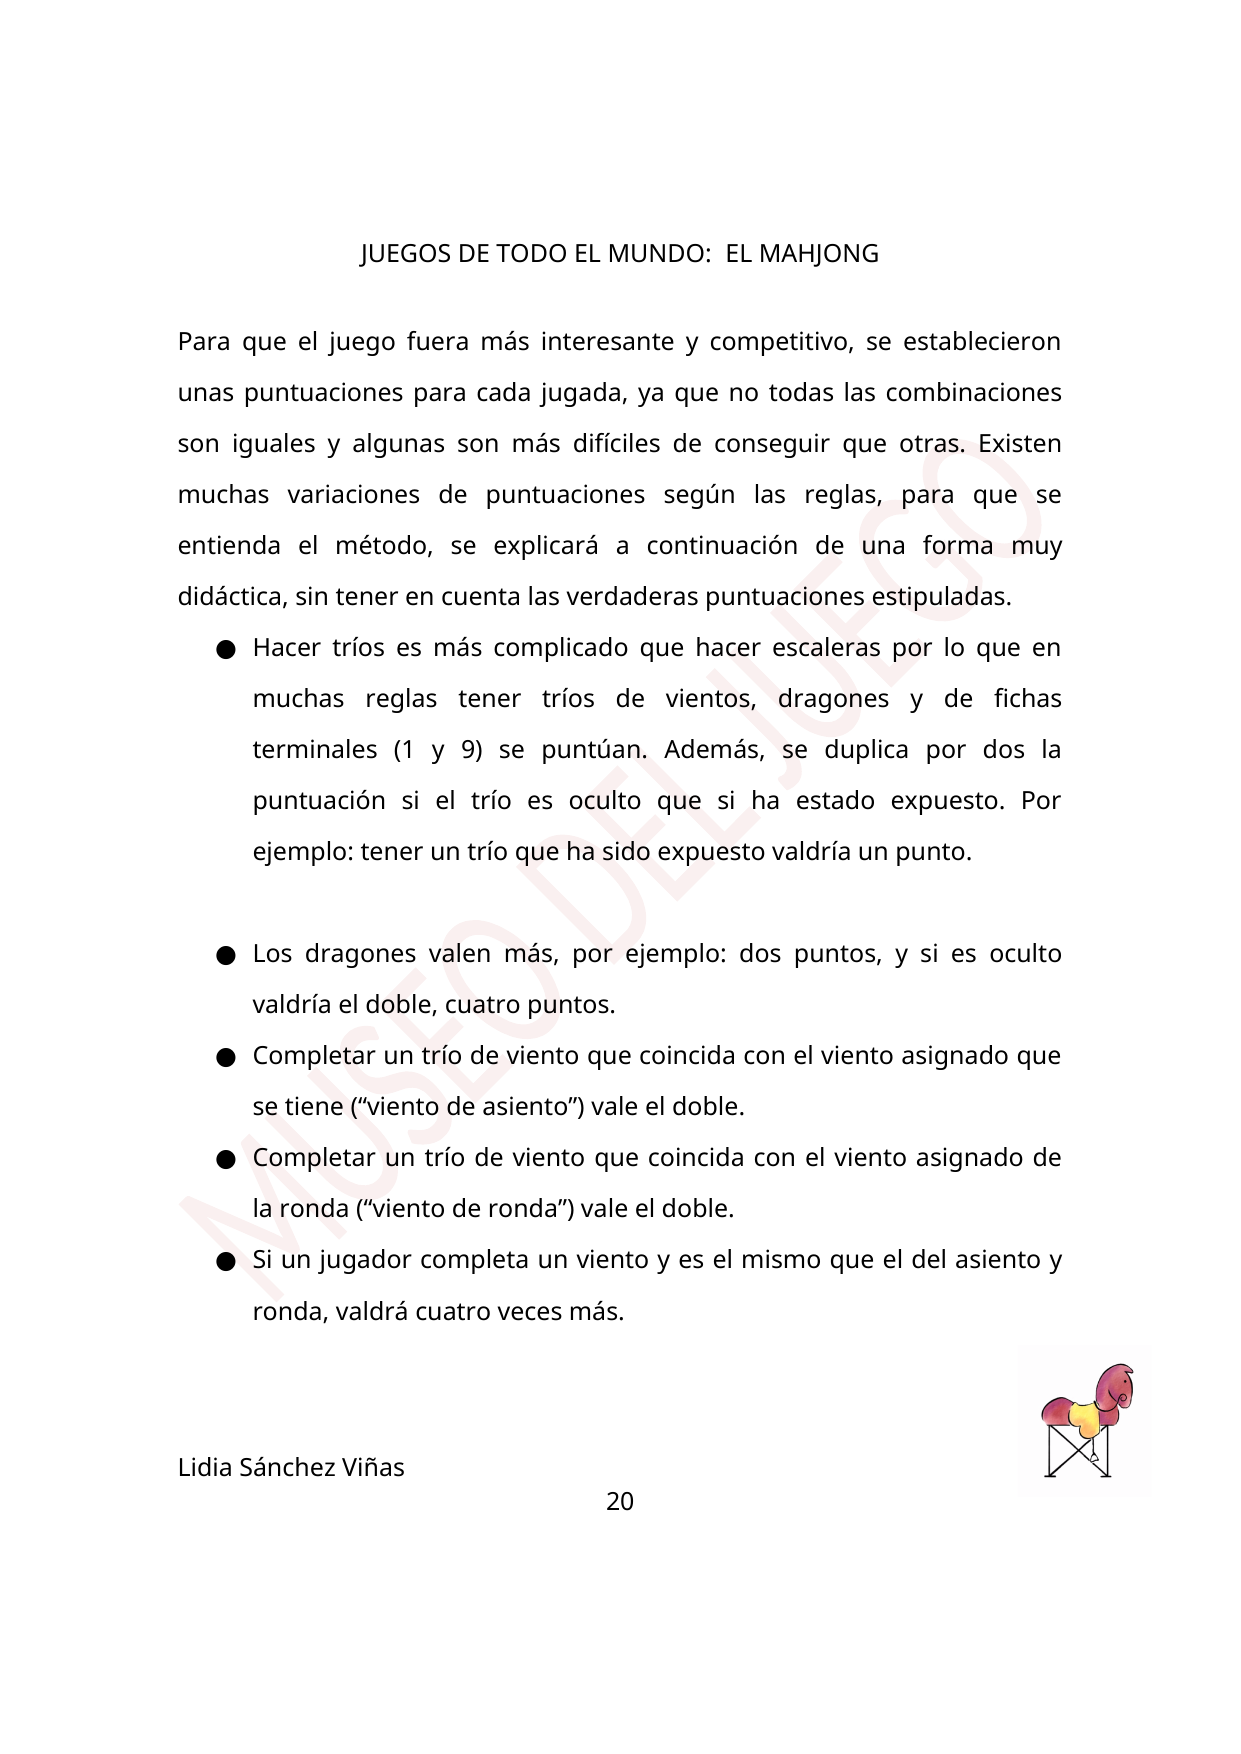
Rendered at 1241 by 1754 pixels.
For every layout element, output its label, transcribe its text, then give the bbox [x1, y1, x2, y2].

list Completar un trío de viento que coincida con el viento asignado que se tiene (“viento de asiento”) vale el doble. [215, 1038, 1063, 1123]
list Completar un trío de viento que coincida con el viento asignado de la ronda (“viento de ronda”) vale el doble. [215, 1140, 1063, 1225]
picture [1017, 1345, 1152, 1497]
text Para que el juego fuera más interesante y competitivo, se establecieron unas puntuaciones para cada jugada, ya que no todas las combinaciones son iguales y algunas son más difíciles de conseguir que otras. Existen muchas variaciones de puntuaciones según las reglas, para que se entienda el método, se explicará a continuación de una forma muy didáctica, sin tener en cuenta las verdaderas puntuaciones estipuladas. [177, 323, 1063, 613]
list Hacer tríos es más complicado que hacer escaleras por lo que en muchas reglas tener tríos de vientos, dragones y de fichas terminales (1 y 9) se puntúan. Además, se duplica por dos la puntuación si el trío es oculto que si ha estado expuesto. Por ejemplo: tener un trío que ha sido expuesto valdría un punto. [215, 629, 1063, 868]
list Los dragones valen más, por ejemplo: dos puntos, y si es oculto valdría el doble, cuatro puntos. [215, 936, 1063, 1021]
list Si un jugador completa un viento y es el mismo que el del asiento y ronda, valdrá cuatro veces más. [215, 1242, 1063, 1327]
